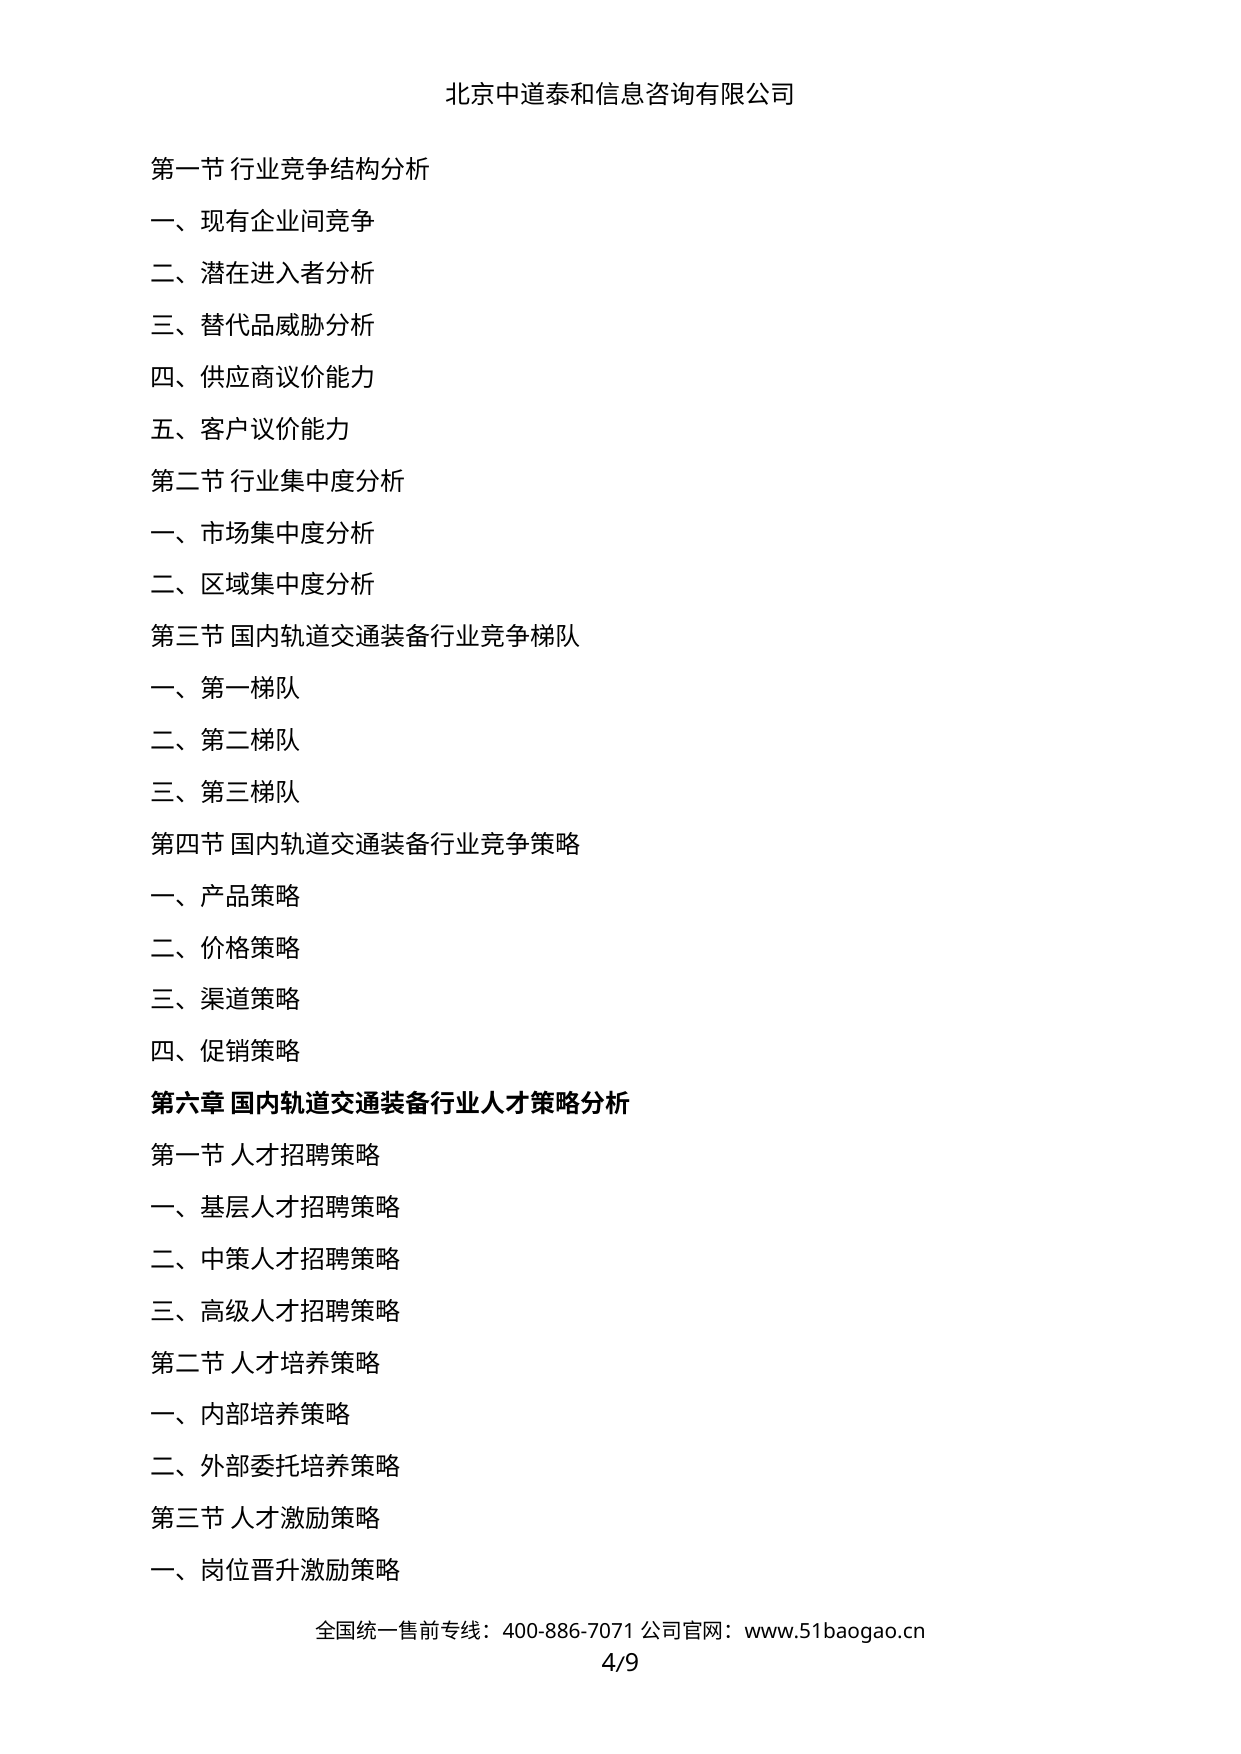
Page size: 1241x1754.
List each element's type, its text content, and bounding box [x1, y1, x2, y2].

text 一、内部培养策略 [150, 1395, 1090, 1431]
text 第一节 人才招聘策略 [150, 1136, 1090, 1172]
text 三、替代品威胁分析 [150, 306, 1090, 342]
text 一、第一梯队 [150, 669, 1090, 705]
text 三、高级人才招聘策略 [150, 1291, 1090, 1327]
text 二、外部委托培养策略 [150, 1447, 1090, 1483]
text 第三节 人才激励策略 [150, 1499, 1090, 1535]
text 第三节 国内轨道交通装备行业竞争梯队 [150, 617, 1090, 653]
text 一、市场集中度分析 [150, 513, 1090, 549]
text 一、基层人才招聘策略 [150, 1187, 1090, 1224]
text 四、供应商议价能力 [150, 357, 1090, 394]
text 一、现有企业间竞争 [150, 202, 1090, 238]
text 第六章 国内轨道交通装备行业人才策略分析 [150, 1084, 1090, 1120]
text 第二节 行业集中度分析 [150, 461, 1090, 497]
text 三、第三梯队 [150, 772, 1090, 809]
text 二、价格策略 [150, 928, 1090, 964]
text 第四节 国内轨道交通装备行业竞争策略 [150, 824, 1090, 861]
text 三、渠道策略 [150, 980, 1090, 1016]
text 二、潜在进入者分析 [150, 254, 1090, 290]
text 二、区域集中度分析 [150, 565, 1090, 601]
text 四、促销策略 [150, 1032, 1090, 1068]
text 一、产品策略 [150, 876, 1090, 912]
text 五、客户议价能力 [150, 409, 1090, 446]
text 第一节 行业竞争结构分析 [150, 150, 1090, 186]
text 二、中策人才招聘策略 [150, 1239, 1090, 1276]
text 一、岗位晋升激励策略 [150, 1551, 1090, 1587]
text 二、第二梯队 [150, 721, 1090, 757]
text 第二节 人才培养策略 [150, 1343, 1090, 1379]
